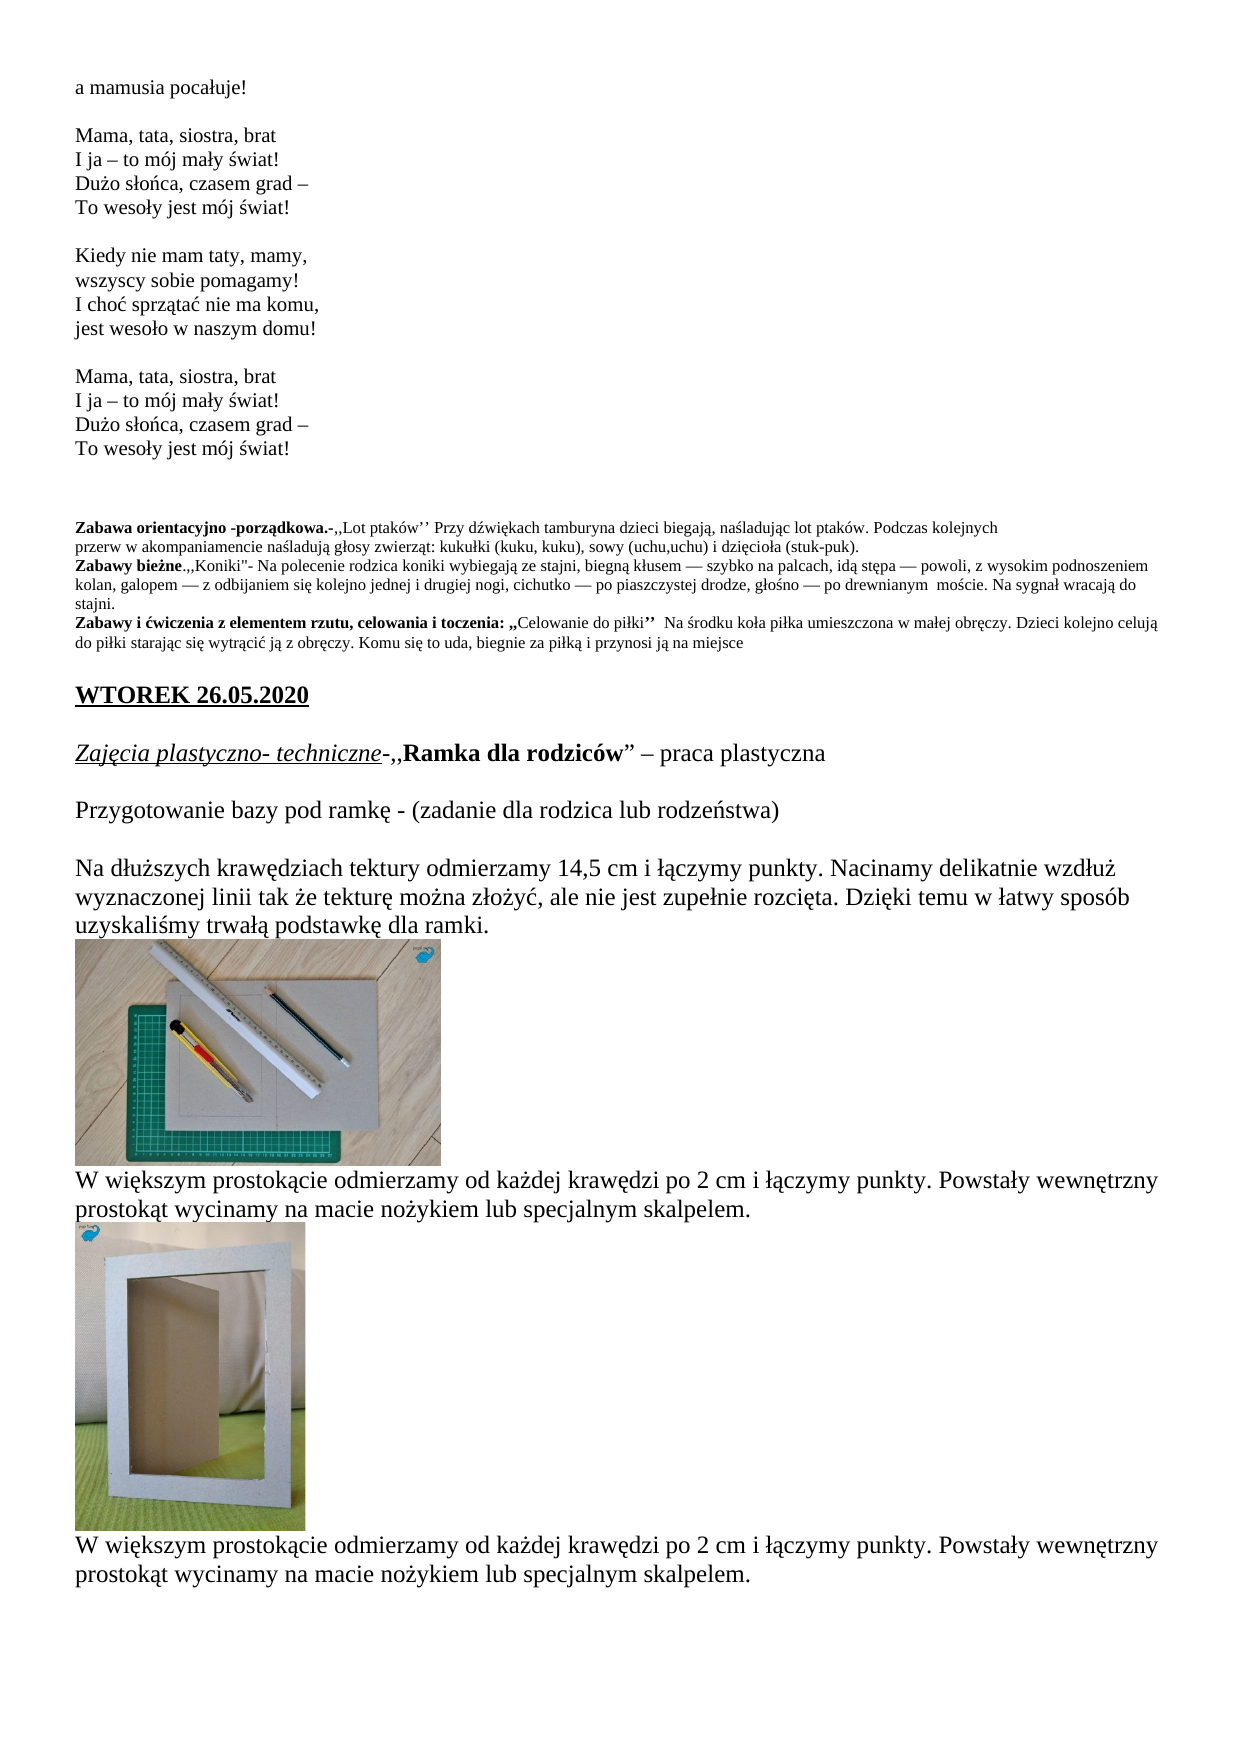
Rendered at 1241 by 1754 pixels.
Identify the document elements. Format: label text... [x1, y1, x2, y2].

text Przygotowanie bazy pod ramkę - (zadanie dla rodzica lub rodzeństwa) [75, 795, 1165, 824]
picture [75, 1222, 306, 1531]
text wszyscy sobie pomagamy! [75, 267, 1165, 292]
text przerw w akompaniamencie naśladują głosy zwierząt: kukułki (kuku, kuku), sowy (uchu,uchu) i dzięcioła (stuk-puk). [75, 537, 1165, 556]
text a mamusia pocałuje! [75, 75, 1165, 99]
text W większym prostokącie odmierzamy od każdej krawędzi po 2 cm i łączymy punkty. Powstały wewnętrzny prostokąt wycinamy na macie nożykiem lub specjalnym skalpelem. [75, 1165, 1165, 1223]
text Zabawa orientacyjno -porządkowa.-,,Lot ptaków’’ Przy dźwiękach tamburyna dzieci biegają, naśladując lot ptaków. Podczas kolejnych [75, 517, 1165, 537]
text I choć sprzątać nie ma komu, [75, 292, 1165, 316]
text Zabawy bieżne.,,Koniki"- Na polecenie rodzica koniki wybiegają ze stajni, biegną kłusem — szybko na palcach, idą stępa — powoli, z wysokim podnoszeniem kolan, galopem — z odbijaniem się kolejno jednej i drugiej nogi, cichutko — po piaszczystej drodze, głośno — po drewnianym moście. Na sygnał wracają do stajni. [75, 556, 1165, 613]
picture [75, 939, 441, 1166]
text I ja – to mój mały świat! [75, 147, 1165, 171]
text Zajęcia plastyczno- techniczne-,,Ramka dla rodziców” – praca plastyczna [75, 738, 1165, 767]
text I ja – to mój mały świat! [75, 388, 1165, 412]
text WTOREK 26.05.2020 [75, 680, 1165, 709]
text To wesoły jest mój świat! [75, 195, 1165, 219]
text Dużo słońca, czasem grad – [75, 171, 1165, 195]
text To wesoły jest mój świat! [75, 436, 1165, 460]
text W większym prostokącie odmierzamy od każdej krawędzi po 2 cm i łączymy punkty. Powstały wewnętrzny prostokąt wycinamy na macie nożykiem lub specjalnym skalpelem. [75, 1530, 1165, 1588]
text Kiedy nie mam taty, mamy, [75, 243, 1165, 267]
text jest wesoło w naszym domu! [75, 316, 1165, 340]
text Mama, tata, siostra, brat [75, 364, 1165, 388]
text Dużo słońca, czasem grad – [75, 412, 1165, 436]
text Mama, tata, siostra, brat [75, 123, 1165, 147]
text Zabawy i ćwiczenia z elementem rzutu, celowania i toczenia: ,,Celowanie do piłki’’ Na środku koła piłka umieszczona w małej obręczy. Dzieci kolejno celują do piłki starając się wytrącić ją z obręczy. Komu się to uda, biegnie za piłką i przynosi ją na miejsce [75, 613, 1165, 652]
text Na dłuższych krawędziach tektury odmierzamy 14,5 cm i łączymy punkty. Nacinamy delikatnie wzdłuż wyznaczonej linii tak że tekturę można złożyć, ale nie jest zupełnie rozcięta. Dzięki temu w łatwy sposób uzyskaliśmy trwałą podstawkę dla ramki. [75, 853, 1165, 939]
